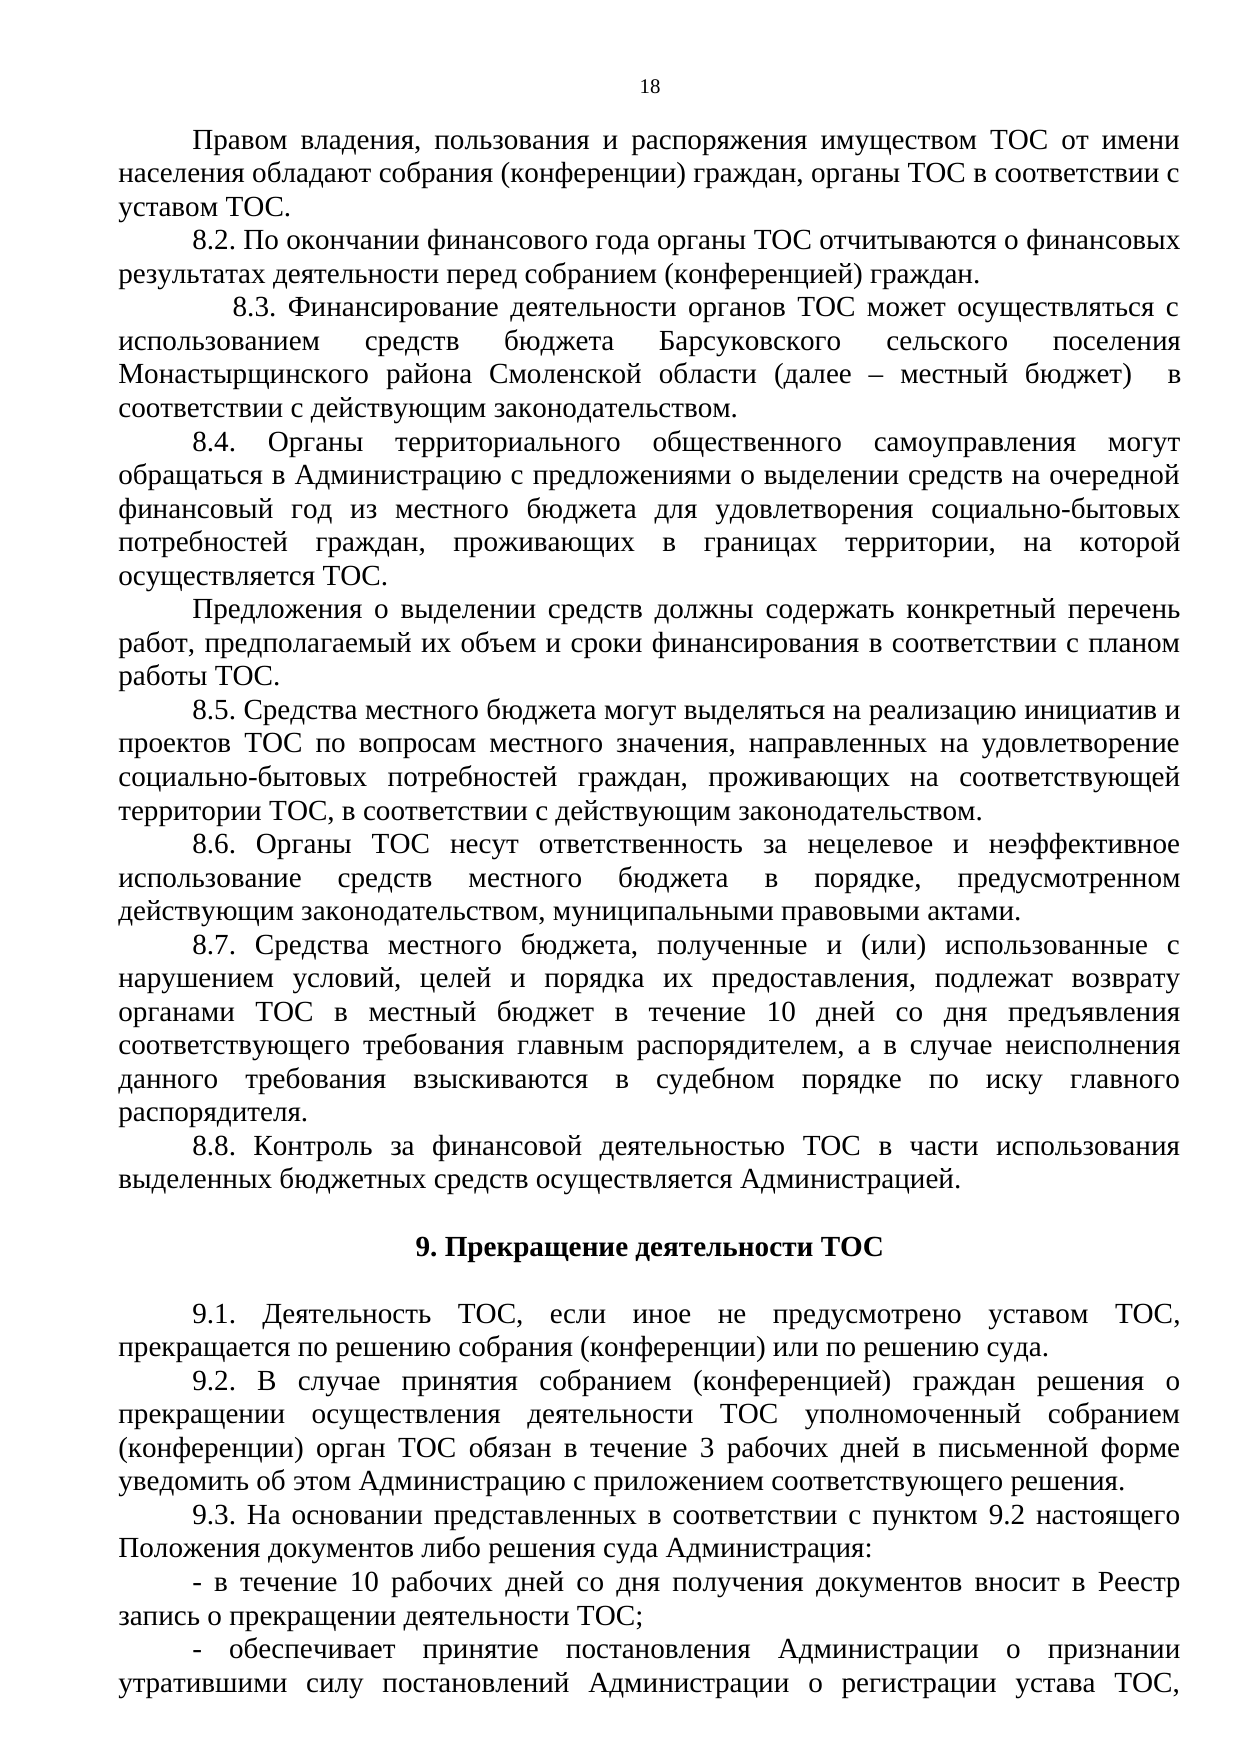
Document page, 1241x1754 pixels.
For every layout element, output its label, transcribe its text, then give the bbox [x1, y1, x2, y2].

text 8.8. Контроль за финансовой деятельностью ТОС в части использования выделенных бюджетных средств осуществляется Администрацией. [118, 1128, 1181, 1195]
text 8.7. Средства местного бюджета, полученные и (или) использованные с нарушением условий, целей и порядка их предоставления, подлежат возврату органами ТОС в местный бюджет в течение 10 дней со дня предъявления соответствующего требования главным распорядителем, а в случае неисполнения данного требования взыскиваются в судебном порядке по иску главного распорядителя. [118, 927, 1181, 1128]
text Правом владения, пользования и распоряжения имуществом ТОС от имени населения обладают собрания (конференции) граждан, органы ТОС в соответствии с уставом ТОС. [118, 122, 1181, 222]
text Предложения о выделении средств должны содержать конкретный перечень работ, предполагаемый их объем и сроки финансирования в соответствии с планом работы ТОС. [118, 591, 1181, 692]
text 8.6. Органы ТОС несут ответственность за нецелевое и неэффективное использование средств местного бюджета в порядке, предусмотренном действующим законодательством, муниципальными правовыми актами. [118, 826, 1181, 927]
text 8.3. Финансирование деятельности органов ТОС может осуществляться с использованием средств бюджета Барсуковского сельского поселения Монастырщинского района Смоленской области (далее – местный бюджет) в соответствии с действующим законодательством. [118, 289, 1181, 424]
text 9.1. Деятельность ТОС, если иное не предусмотрено уставом ТОС, прекращается по решению собрания (конференции) или по решению суда. [118, 1296, 1181, 1363]
text 8.5. Средства местного бюджета могут выделяться на реализацию инициатив и проектов ТОС по вопросам местного значения, направленных на удовлетворение социально-бытовых потребностей граждан, проживающих на соответствующей территории ТОС, в соответствии с действующим законодательством. [118, 692, 1181, 826]
text 8.2. По окончании финансового года органы ТОС отчитываются о финансовых результатах деятельности перед собранием (конференцией) граждан. [118, 222, 1181, 289]
text 9.2. В случае принятия собранием (конференцией) граждан решения о прекращении осуществления деятельности ТОС уполномоченный собранием (конференции) орган ТОС обязан в течение 3 рабочих дней в письменной форме уведомить об этом Администрацию с приложением соответствующего решения. [118, 1363, 1181, 1497]
text 9. Прекращение деятельности ТОС [118, 1229, 1181, 1262]
text - в течение 10 рабочих дней со дня получения документов вносит в Реестр запись о прекращении деятельности ТОС; [118, 1564, 1181, 1631]
text 9.3. На основании представленных в соответствии с пунктом 9.2 настоящего Положения документов либо решения суда Администрация: [118, 1497, 1181, 1564]
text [118, 1631, 1181, 1698]
text 8.4. Органы территориального общественного самоуправления могут обращаться в Администрацию с предложениями о выделении средств на очередной финансовый год из местного бюджета для удовлетворения социально-бытовых потребностей граждан, проживающих в границах территории, на которой осуществляется ТОС. [118, 424, 1181, 591]
